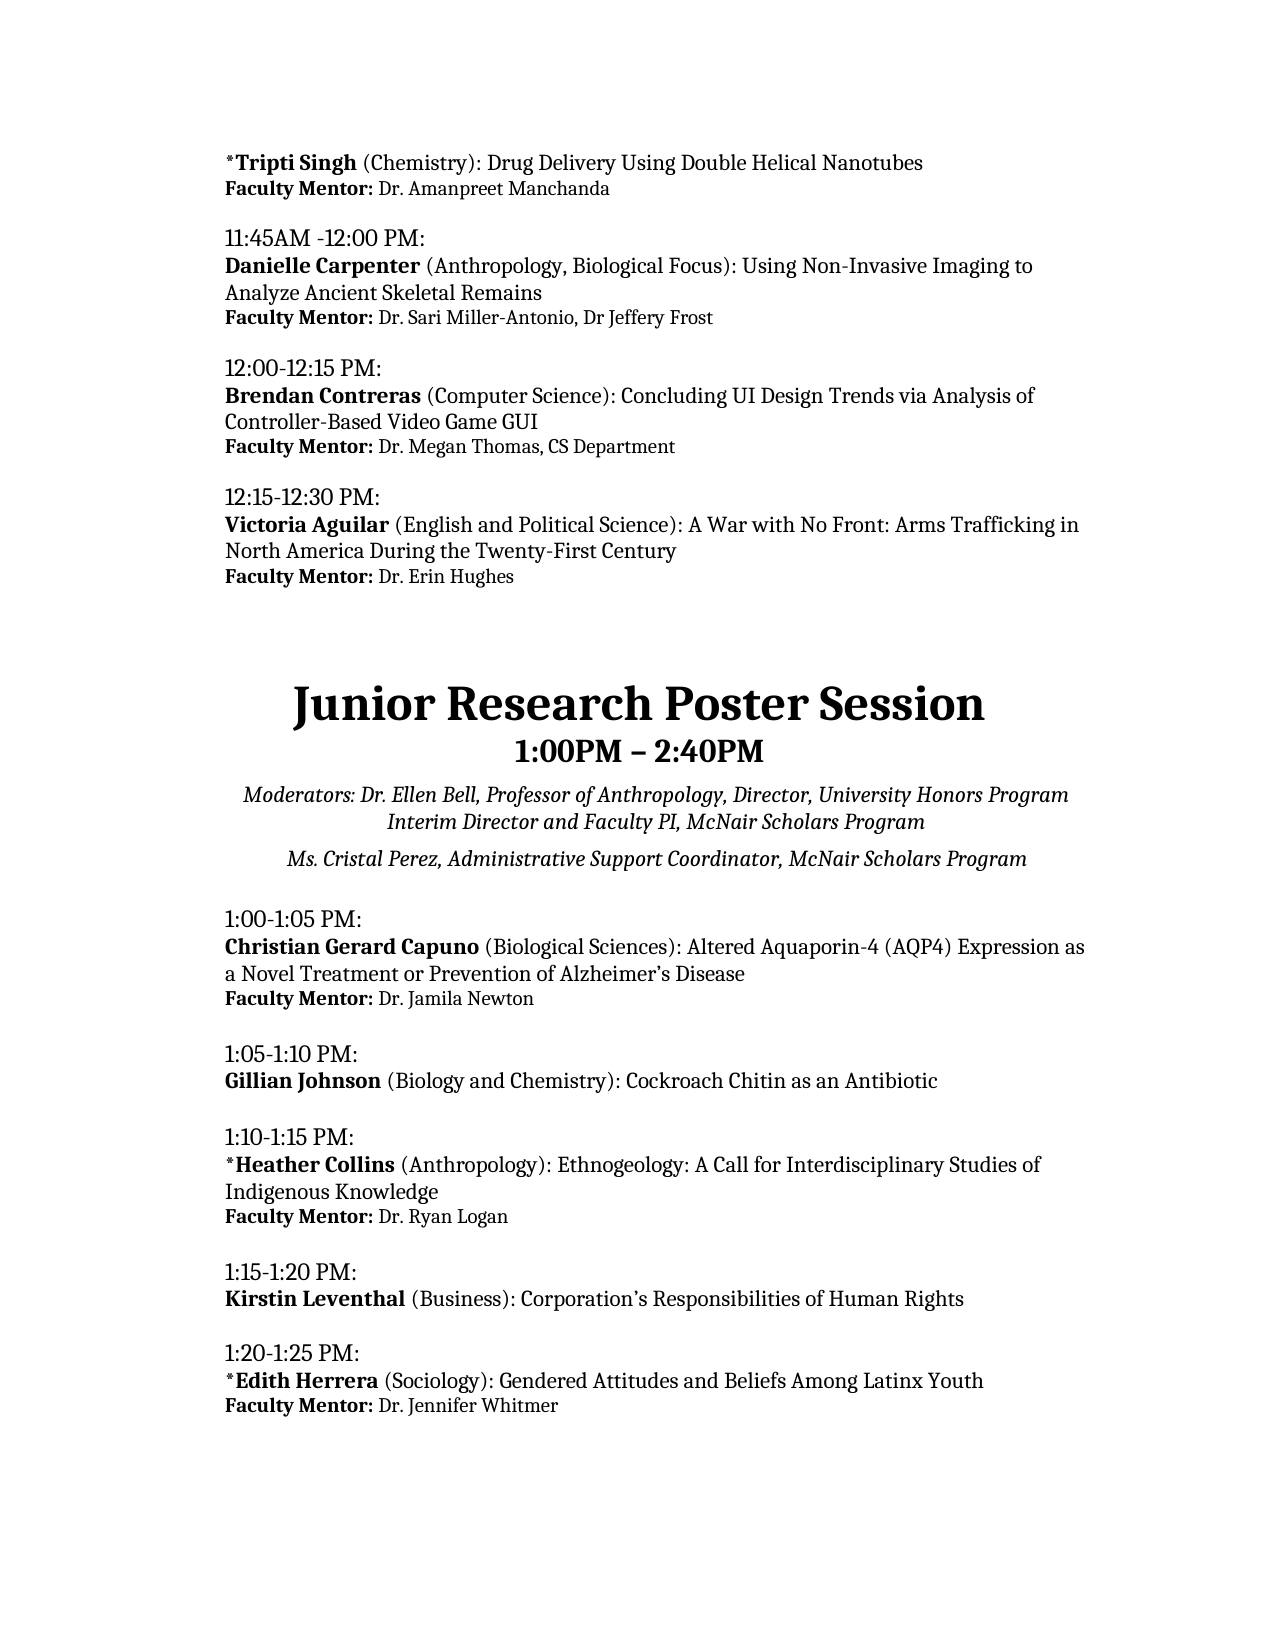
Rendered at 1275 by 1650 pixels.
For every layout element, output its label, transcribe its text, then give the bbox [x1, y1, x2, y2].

text Moderators: Dr. Ellen Bell, Professor of Anthropology, Director, University Honors Program Interim Director and Faculty PI, McNair Scholars Program [225, 782, 1089, 835]
text 1:15-1:20 PM: [225, 1257, 1089, 1286]
text Faculty Mentor: Dr. Sari Miller-Antonio, Dr Jeffery Frost [225, 306, 1089, 330]
text 1:10-1:15 PM: [225, 1123, 1089, 1152]
text Gillian Johnson (Biology and Chemistry): Cockroach Chitin as an Antibiotic [225, 1068, 1089, 1094]
text 12:15-12:30 PM: [225, 483, 1089, 512]
text Ms. Cristal Perez, Administrative Support Coordinator, McNair Scholars Program [225, 846, 1089, 872]
text Brendan Contreras (Computer Science): Concluding UI Design Trends via Analysis of Controller-Based Video Game GUI [225, 382, 1089, 435]
text *Heather Collins (Anthropology): Ethnogeology: A Call for Interdisciplinary Studies of Indigenous Knowledge [225, 1152, 1089, 1205]
text *Tripti Singh (Chemistry): Drug Delivery Using Double Helical Nanotubes [225, 150, 1089, 176]
text Faculty Mentor: Dr. Ryan Logan [225, 1205, 1089, 1229]
text Junior Research Poster Session 1:00PM – 2:40PM [168, 675, 1111, 771]
text Faculty Mentor: Dr. Megan Thomas, CS Department [225, 435, 1089, 459]
text Faculty Mentor: Dr. Erin Hughes [225, 564, 1089, 588]
text *Edith Herrera (Sociology): Gendered Attitudes and Beliefs Among Latinx Youth [225, 1368, 1089, 1394]
text Victoria Aguilar (English and Political Science): A War with No Front: Arms Trafficking in North America During the Twenty-First Century [225, 512, 1089, 564]
text Faculty Mentor: Dr. Jamila Newton [225, 987, 1089, 1011]
text 12:00-12:15 PM: [225, 354, 1089, 382]
text 1:00-1:05 PM: [225, 905, 1089, 934]
text Kirstin Leventhal (Business): Corporation’s Responsibilities of Human Rights [225, 1286, 1089, 1313]
text 1:05-1:10 PM: [225, 1039, 1089, 1068]
text Faculty Mentor: Dr. Amanpreet Manchanda [225, 176, 1089, 200]
text Christian Gerard Capuno (Biological Sciences): Altered Aquaporin-4 (AQP4) Expression as a Novel Treatment or Prevention of Alzheimer’s Disease [225, 934, 1089, 987]
text 11:45AM -12:00 PM: [225, 224, 1089, 253]
text Danielle Carpenter (Anthropology, Biological Focus): Using Non-Invasive Imaging to Analyze Ancient Skeletal Remains [225, 253, 1089, 306]
text 1:20-1:25 PM: [225, 1339, 1089, 1368]
text Faculty Mentor: Dr. Jennifer Whitmer [225, 1394, 1089, 1418]
